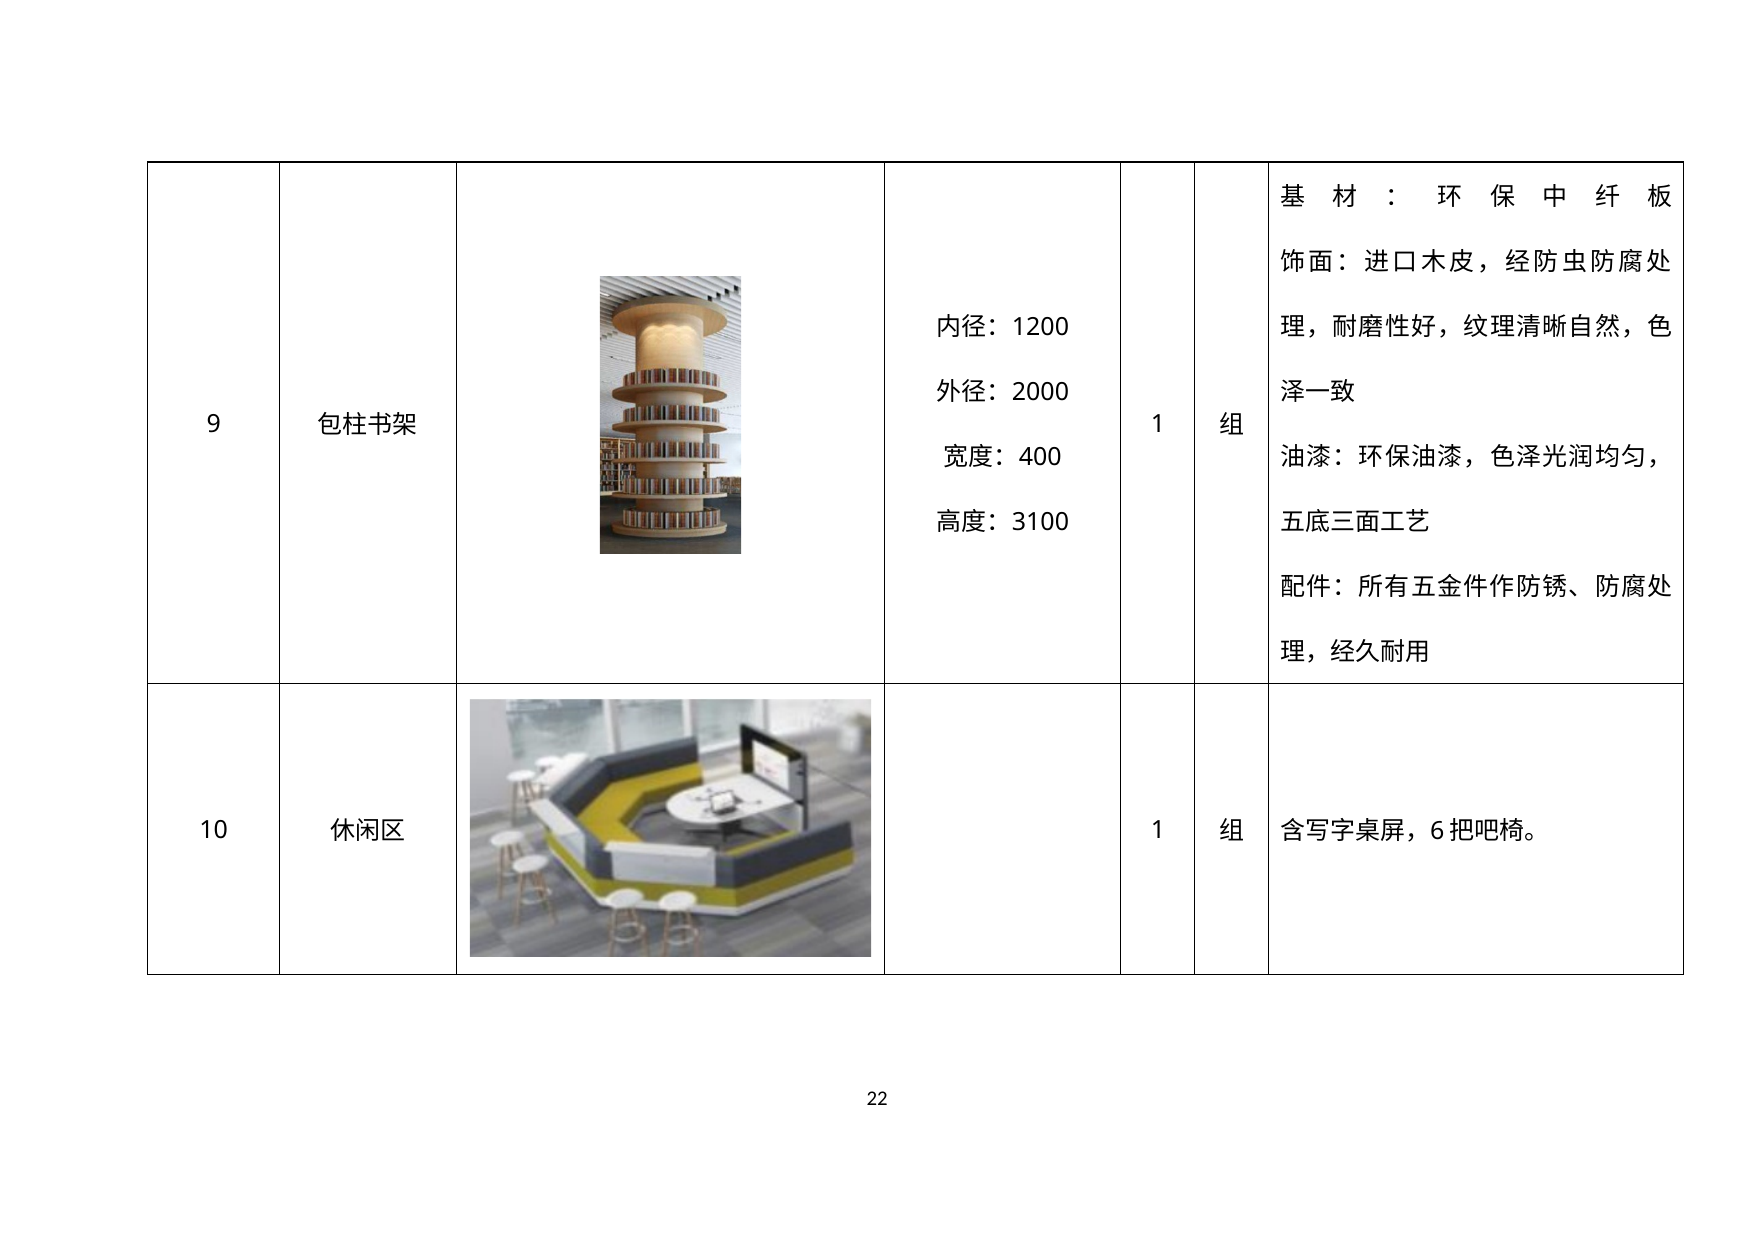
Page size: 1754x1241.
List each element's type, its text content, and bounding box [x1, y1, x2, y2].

table_cell 9 [148, 163, 279, 682]
picture [599, 276, 742, 554]
table_cell [457, 684, 884, 974]
table_cell 组 [1195, 684, 1268, 974]
table_cell 基材：环保中纤板 饰面：进口木皮，经防虫防腐处理，耐磨性好，纹理清晰自然，色泽一致 油漆：环保油漆，色泽光润均匀，五底三面工艺 配件：所有五金件作防锈、防腐处理，经久耐用 [1269, 163, 1683, 682]
table_cell 内径：1200 外径：2000 宽度：400 高度：3100 [885, 163, 1120, 682]
table_cell 包柱书架 [280, 163, 456, 682]
table_cell [457, 163, 884, 682]
table_cell 1 [1121, 163, 1194, 682]
table_cell 休闲区 [280, 684, 456, 974]
picture [469, 698, 872, 957]
table_cell 10 [148, 684, 279, 974]
table_cell 1 [1121, 684, 1194, 974]
table_cell 含写字桌屏，6把吧椅。 [1269, 684, 1683, 974]
table_cell 组 [1195, 163, 1268, 682]
table_cell [885, 684, 1120, 974]
